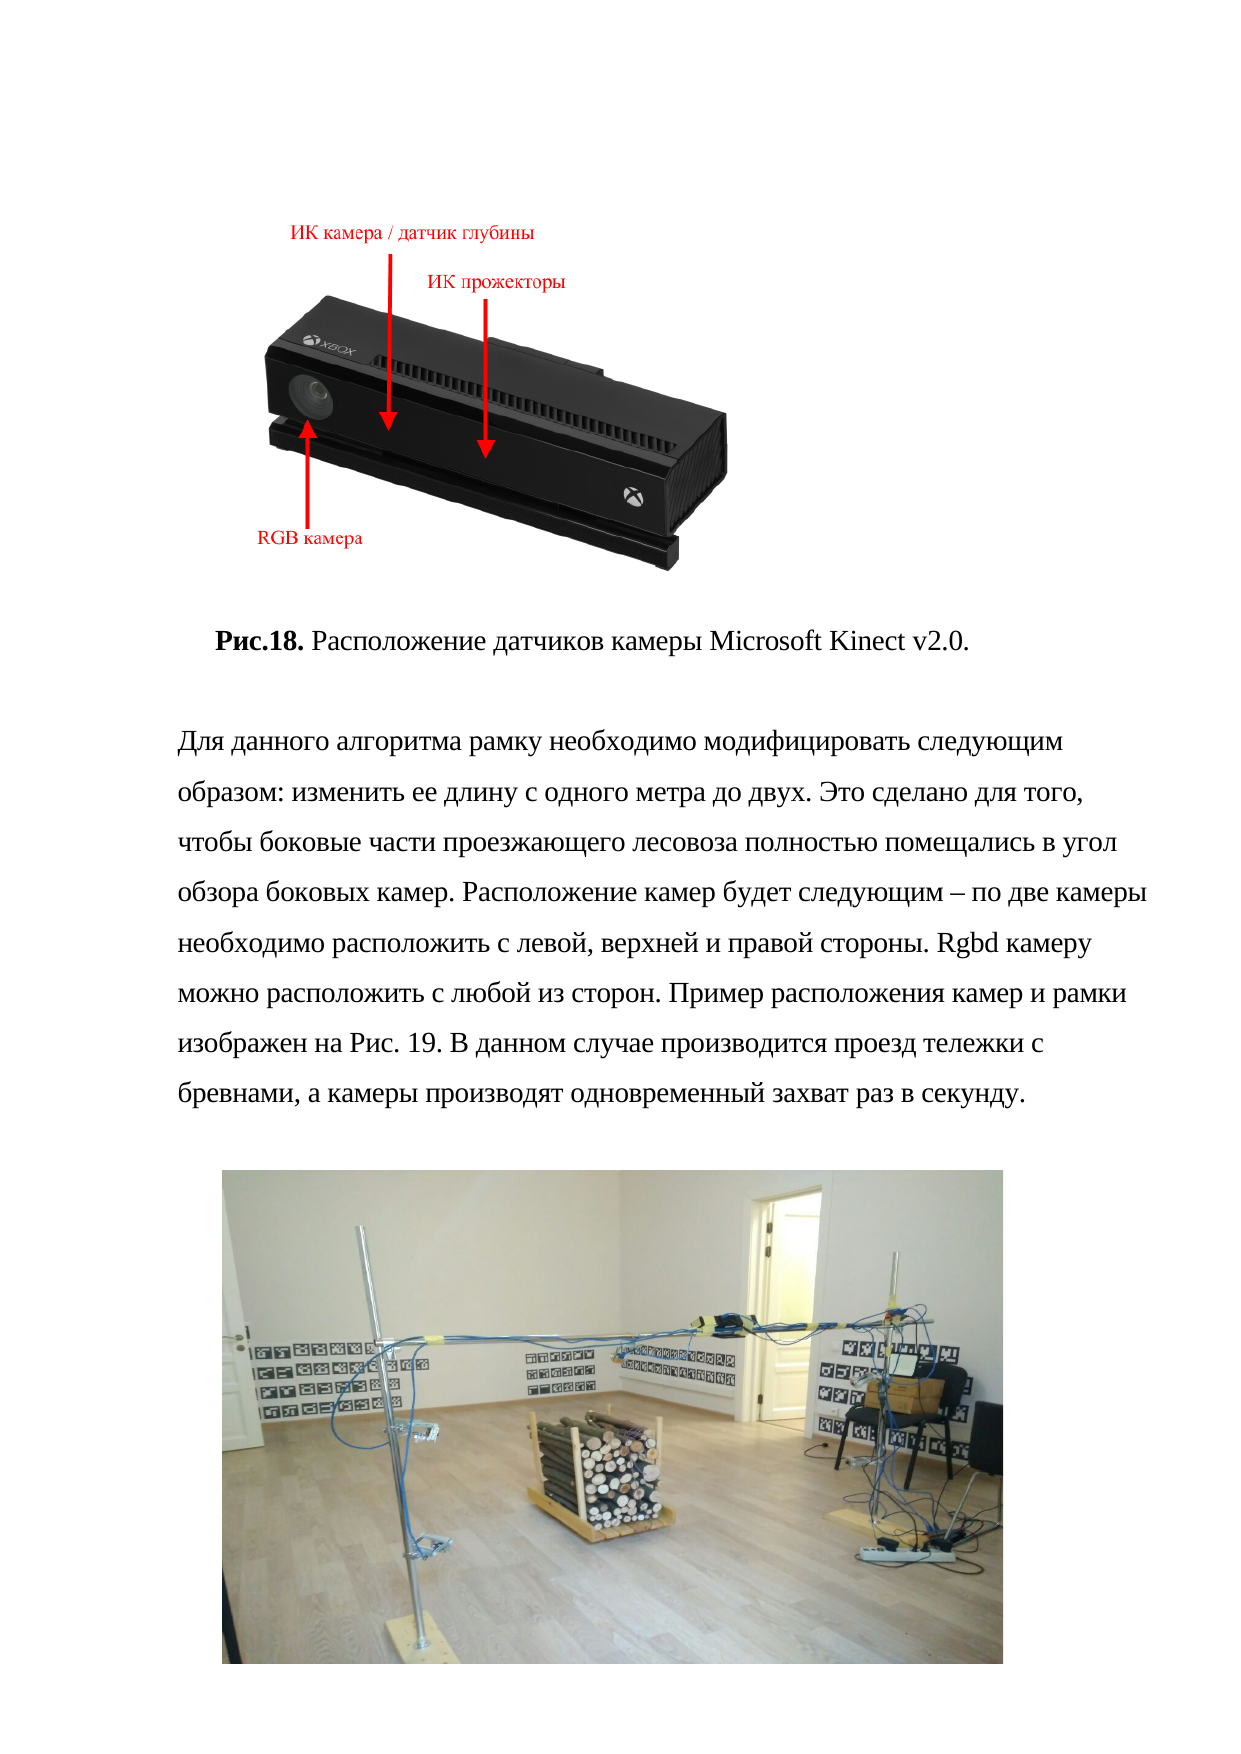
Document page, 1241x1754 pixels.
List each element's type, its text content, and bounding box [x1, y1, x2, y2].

picture [222, 1170, 1004, 1664]
picture [214, 174, 766, 606]
text Для данного алгоритма рамку необходимо модифицировать следующим образом: изменить ее длину с одного метра до двух. Это сделано для того, чтобы боковые части проезжающего лесовоза полностью помещались в угол обзора боковых камер. Расположение камер будет следующим – по две камеры необходимо расположить с левой, верхней и правой стороны. Rgbd камеру можно расположить с любой из сторон. Пример расположения камер и рамки изображен на Рис. 19. В данном случае производится проезд тележки с бревнами, а камеры производят одновременный захват раз в секунду. [177, 723, 1152, 1109]
text Рис.18. Расположение датчиков камеры Microsoft Kinect v2.0. [215, 623, 1152, 656]
